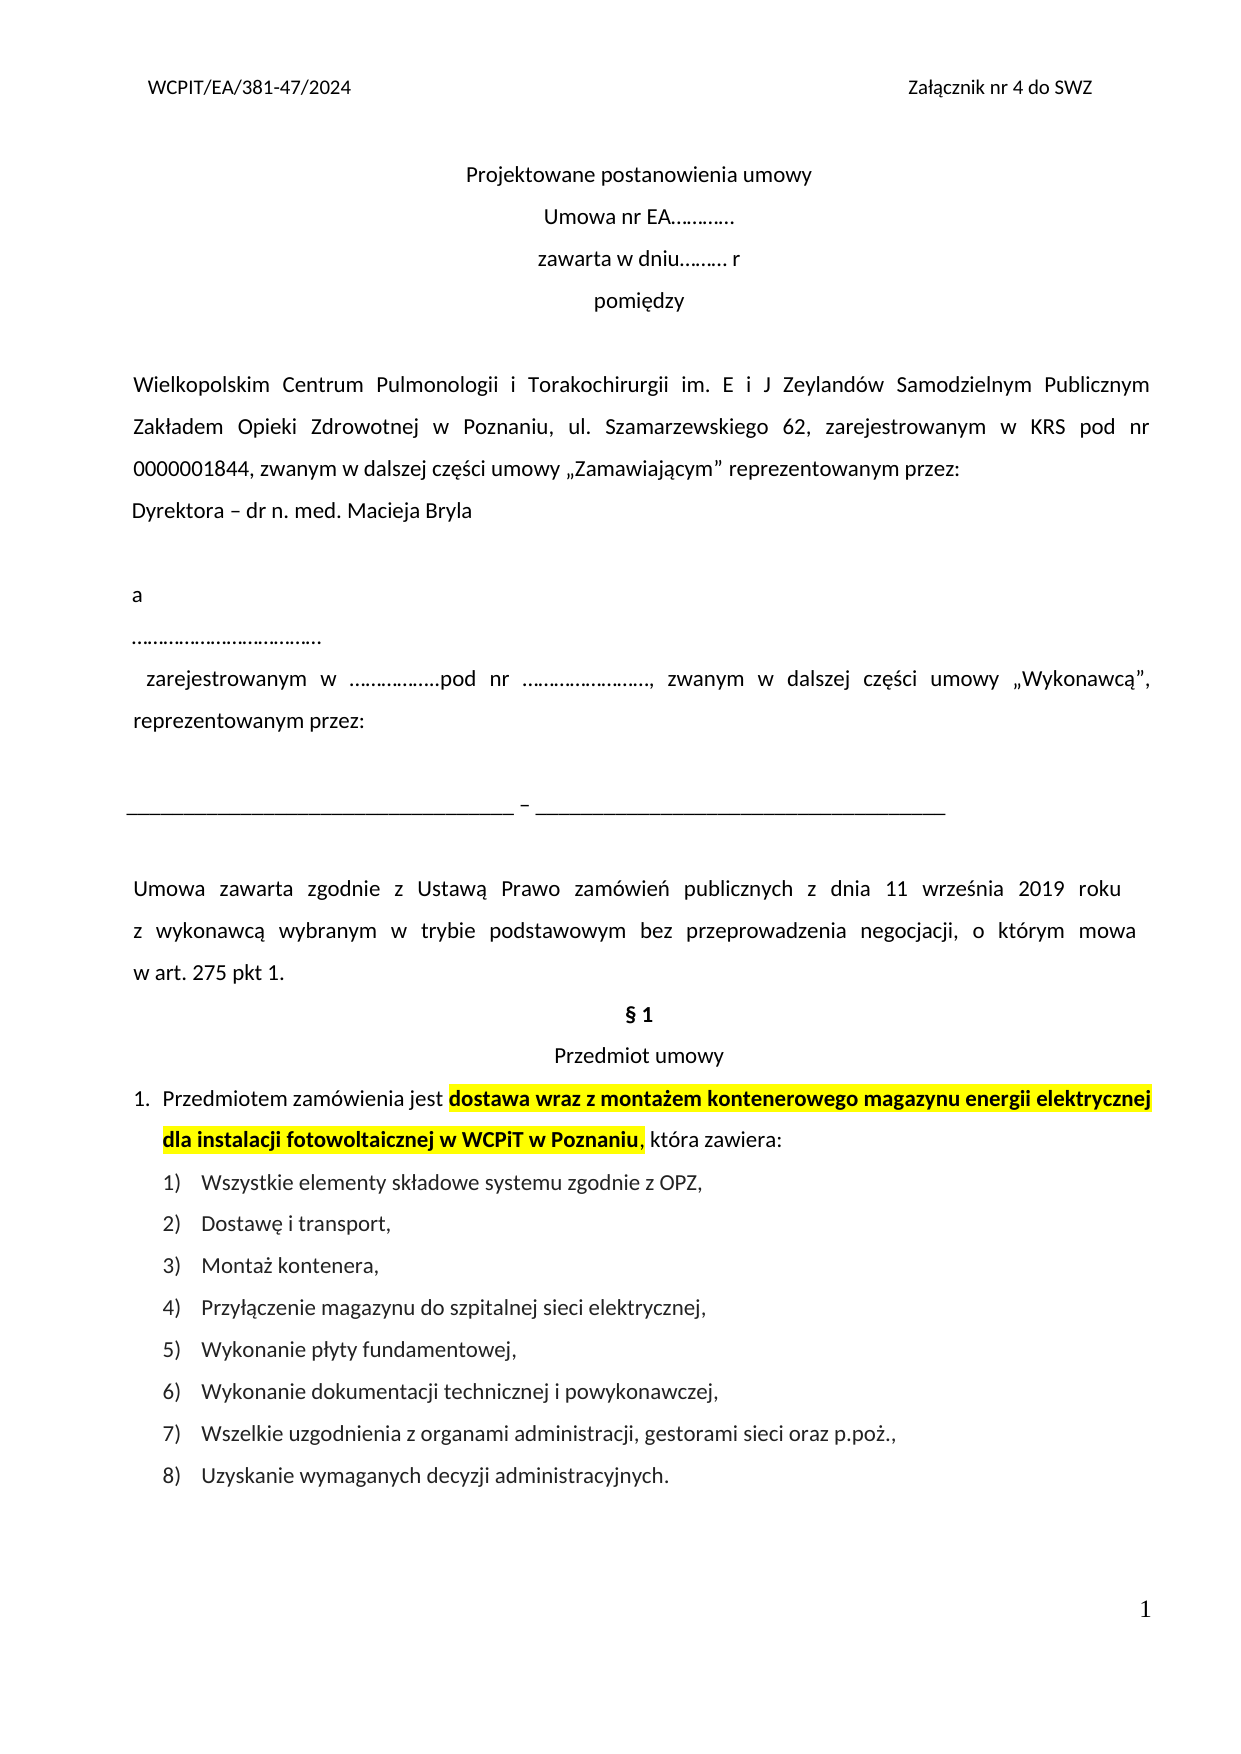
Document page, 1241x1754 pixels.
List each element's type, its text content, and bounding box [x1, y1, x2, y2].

subtitle Dyrektora – dr n. med. Macieja Bryla [126, 496, 1152, 524]
list Wszystkie elementy składowe systemu zgodnie z OPZ, [162, 1168, 1152, 1196]
subtitle zawarta w dniu……… r [126, 244, 1152, 272]
text a [126, 580, 1152, 608]
text pomiędzy [126, 286, 1152, 314]
list Przyłączenie magazynu do szpitalnej sieci elektrycznej, [162, 1293, 1152, 1322]
list Wszelkie uzgodnienia z organami administracji, gestorami sieci oraz p.poż., [162, 1419, 1152, 1447]
list Wykonanie dokumentacji technicznej i powykonawczej, [162, 1377, 1152, 1406]
text zarejestrowanym w ……………..pod nr ……………………, zwanym w dalszej części umowy „Wykonawcą”, reprezentowanym przez: [133, 664, 1152, 734]
text ……………………………… [126, 622, 1152, 650]
text § 1 [126, 1000, 1152, 1028]
list Uzyskanie wymaganych decyzji administracyjnych. [162, 1461, 1152, 1489]
text Umowa zawarta zgodnie z Ustawą Prawo zamówień publicznych z dnia 11 września 2019 roku z wykonawcą wybranym w trybie podstawowym bez przeprowadzenia negocjacji, o którym mowa w art. 275 pkt 1. [133, 874, 1152, 986]
text Przedmiot umowy [126, 1042, 1152, 1070]
list Wykonanie płyty fundamentowej, [162, 1336, 1152, 1363]
list Przedmiotem zamówienia jest dostawa wraz z montażem kontenerowego magazynu energii elektrycznej dla instalacji fotowoltaicznej w WCPiT w Poznaniu, która zawiera: [133, 1084, 1152, 1154]
list Montaż kontenera, [162, 1252, 1152, 1279]
text Umowa nr EA………… [126, 202, 1152, 230]
subtitle Wielkopolskim Centrum Pulmonologii i Torakochirurgii im. E i J Zeylandów Samodzielnym Publicznym Zakładem Opieki Zdrowotnej w Poznaniu, ul. Szamarzewskiego 62, zarejestrowanym w KRS pod nr 0000001844, zwanym w dalszej części umowy „Zamawiającym” reprezentowanym przez: [133, 370, 1152, 482]
text __________________________________ – ____________________________________ [126, 790, 1152, 818]
list Dostawę i transport, [162, 1209, 1152, 1238]
text Projektowane postanowienia umowy [126, 160, 1152, 188]
